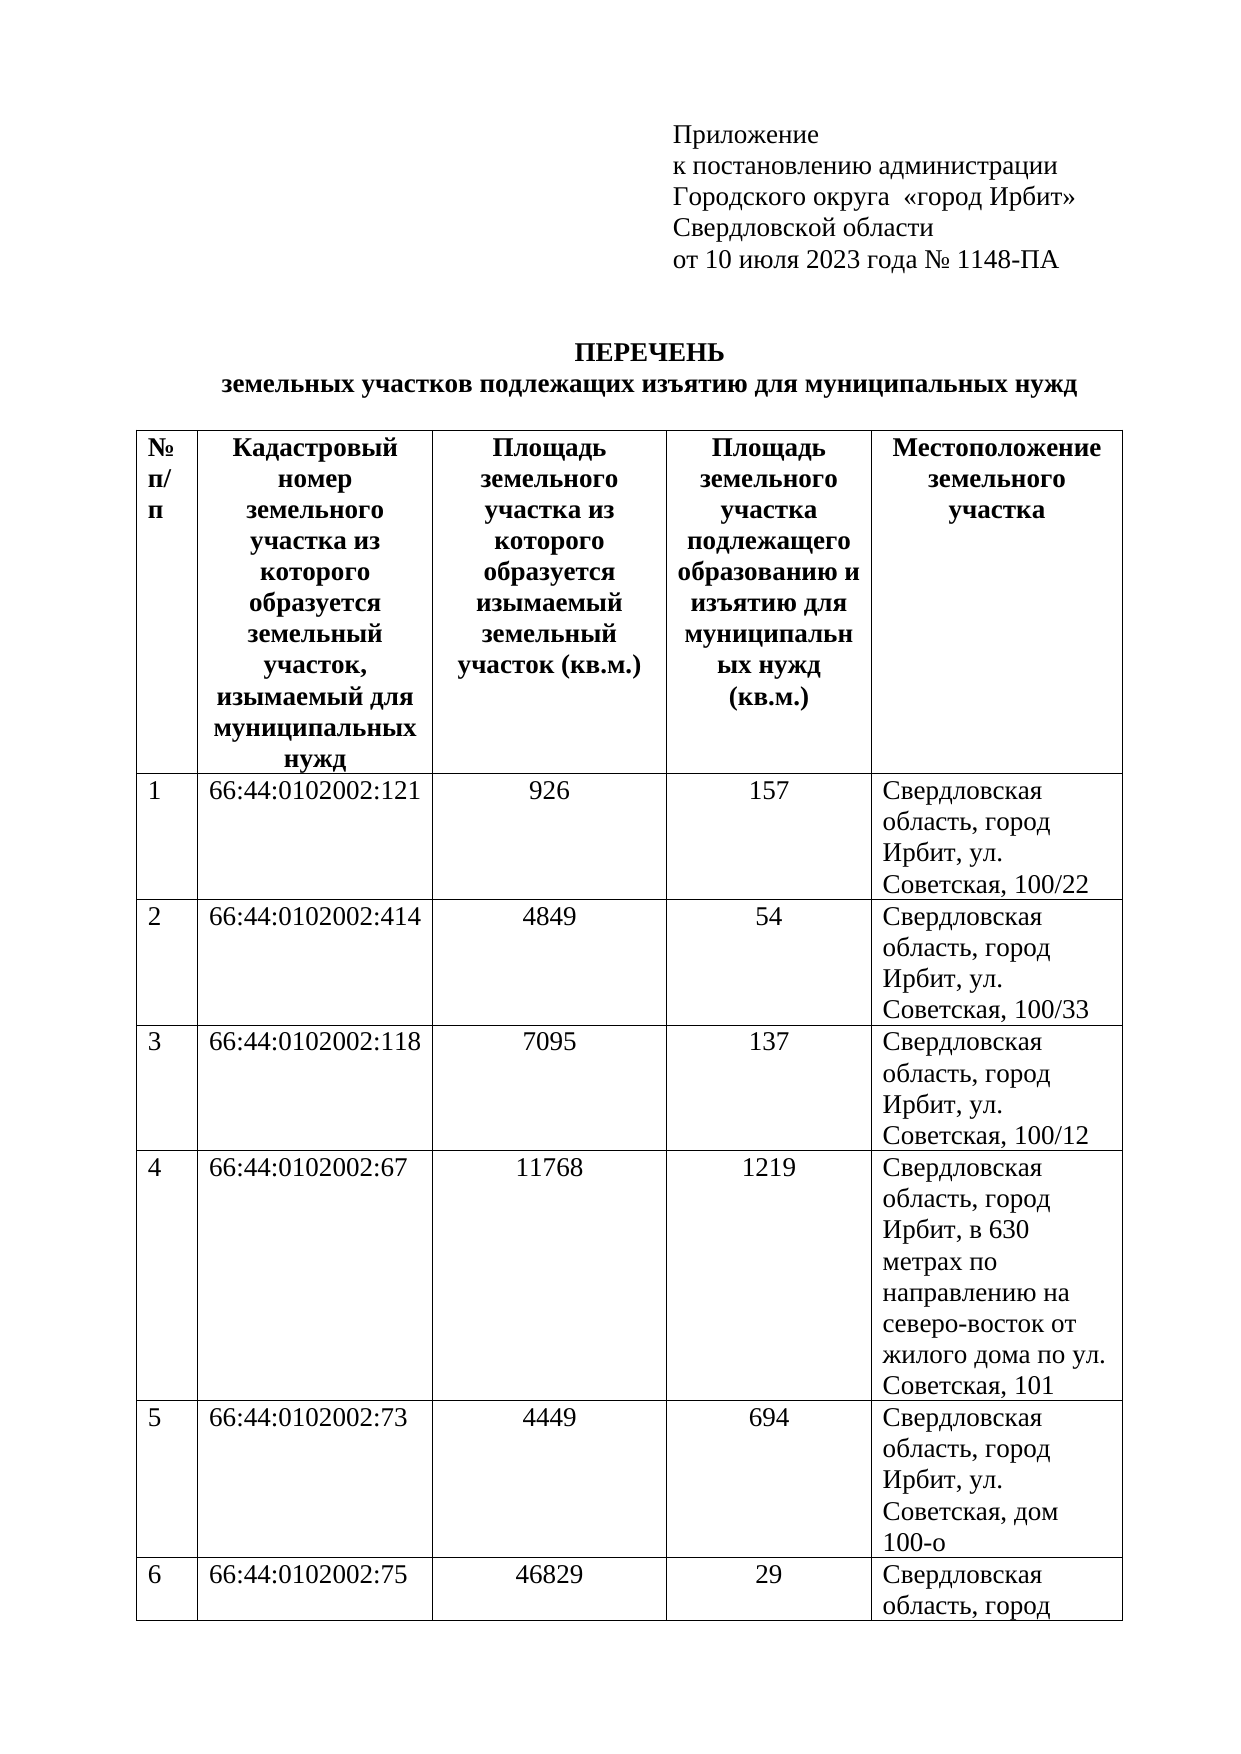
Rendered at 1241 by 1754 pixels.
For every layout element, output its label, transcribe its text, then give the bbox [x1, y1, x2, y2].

table_cell Свердловская область, город Ирбит, в 630 метрах по направлению на северо-восток от жилого дома по ул. Советская, 101 [872, 1151, 1122, 1400]
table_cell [872, 1558, 1122, 1620]
table_cell 29 [667, 1558, 871, 1620]
table_cell 3 [137, 1026, 197, 1150]
table_cell 66:44:0102002:73 [198, 1401, 432, 1557]
table_cell 926 [433, 774, 666, 899]
table_cell Свердловская область, город Ирбит, ул. Советская, дом 100-о [872, 1401, 1122, 1557]
text от 10 июля 2023 года № 1148-ПА [673, 243, 1152, 274]
table_cell 66:44:0102002:118 [198, 1026, 432, 1150]
table_cell 5 [137, 1401, 197, 1557]
table_header № п/п [137, 431, 197, 773]
table_cell 66:44:0102002:75 [198, 1558, 432, 1620]
table_cell 66:44:0102002:414 [198, 900, 432, 1024]
table_cell 66:44:0102002:121 [198, 774, 432, 899]
table_cell 4449 [433, 1401, 666, 1557]
text ПЕРЕЧЕНЬ [148, 336, 1152, 367]
table_cell 11768 [433, 1151, 666, 1400]
table_header Площадь земельного участка из которого образуется изымаемый земельный участок (кв.м.) [433, 431, 666, 773]
table_header Кадастровый номер земельного участка из которого образуется земельный участок, изымаемый для муниципальных нужд [198, 431, 432, 773]
table_cell 7095 [433, 1026, 666, 1150]
text Приложение [673, 118, 1152, 149]
table_cell 2 [137, 900, 197, 1024]
table_cell 157 [667, 774, 871, 899]
table_header Местоположение земельного участка [872, 431, 1122, 773]
table_cell Свердловская область, город Ирбит, ул. Советская, 100/22 [872, 774, 1122, 899]
text к постановлению администрации Городского округа «город Ирбит» Свердловской области [673, 149, 1152, 243]
table_cell 1 [137, 774, 197, 899]
table_cell 54 [667, 900, 871, 1024]
table_cell 1219 [667, 1151, 871, 1400]
table_cell Свердловская область, город Ирбит, ул. Советская, 100/12 [872, 1026, 1122, 1150]
table_cell 6 [137, 1558, 197, 1620]
table_cell 46829 [433, 1558, 666, 1620]
table_cell 137 [667, 1026, 871, 1150]
text земельных участков подлежащих изъятию для муниципальных нужд [148, 367, 1152, 398]
table_cell Свердловская область, город Ирбит, ул. Советская, 100/33 [872, 900, 1122, 1024]
table_header Площадь земельного участка подлежащего образованию и изъятию для муниципальных нужд (кв.м.) [667, 431, 871, 773]
table_cell 4 [137, 1151, 197, 1400]
table_cell 66:44:0102002:67 [198, 1151, 432, 1400]
table_cell 4849 [433, 900, 666, 1024]
table_cell 694 [667, 1401, 871, 1557]
